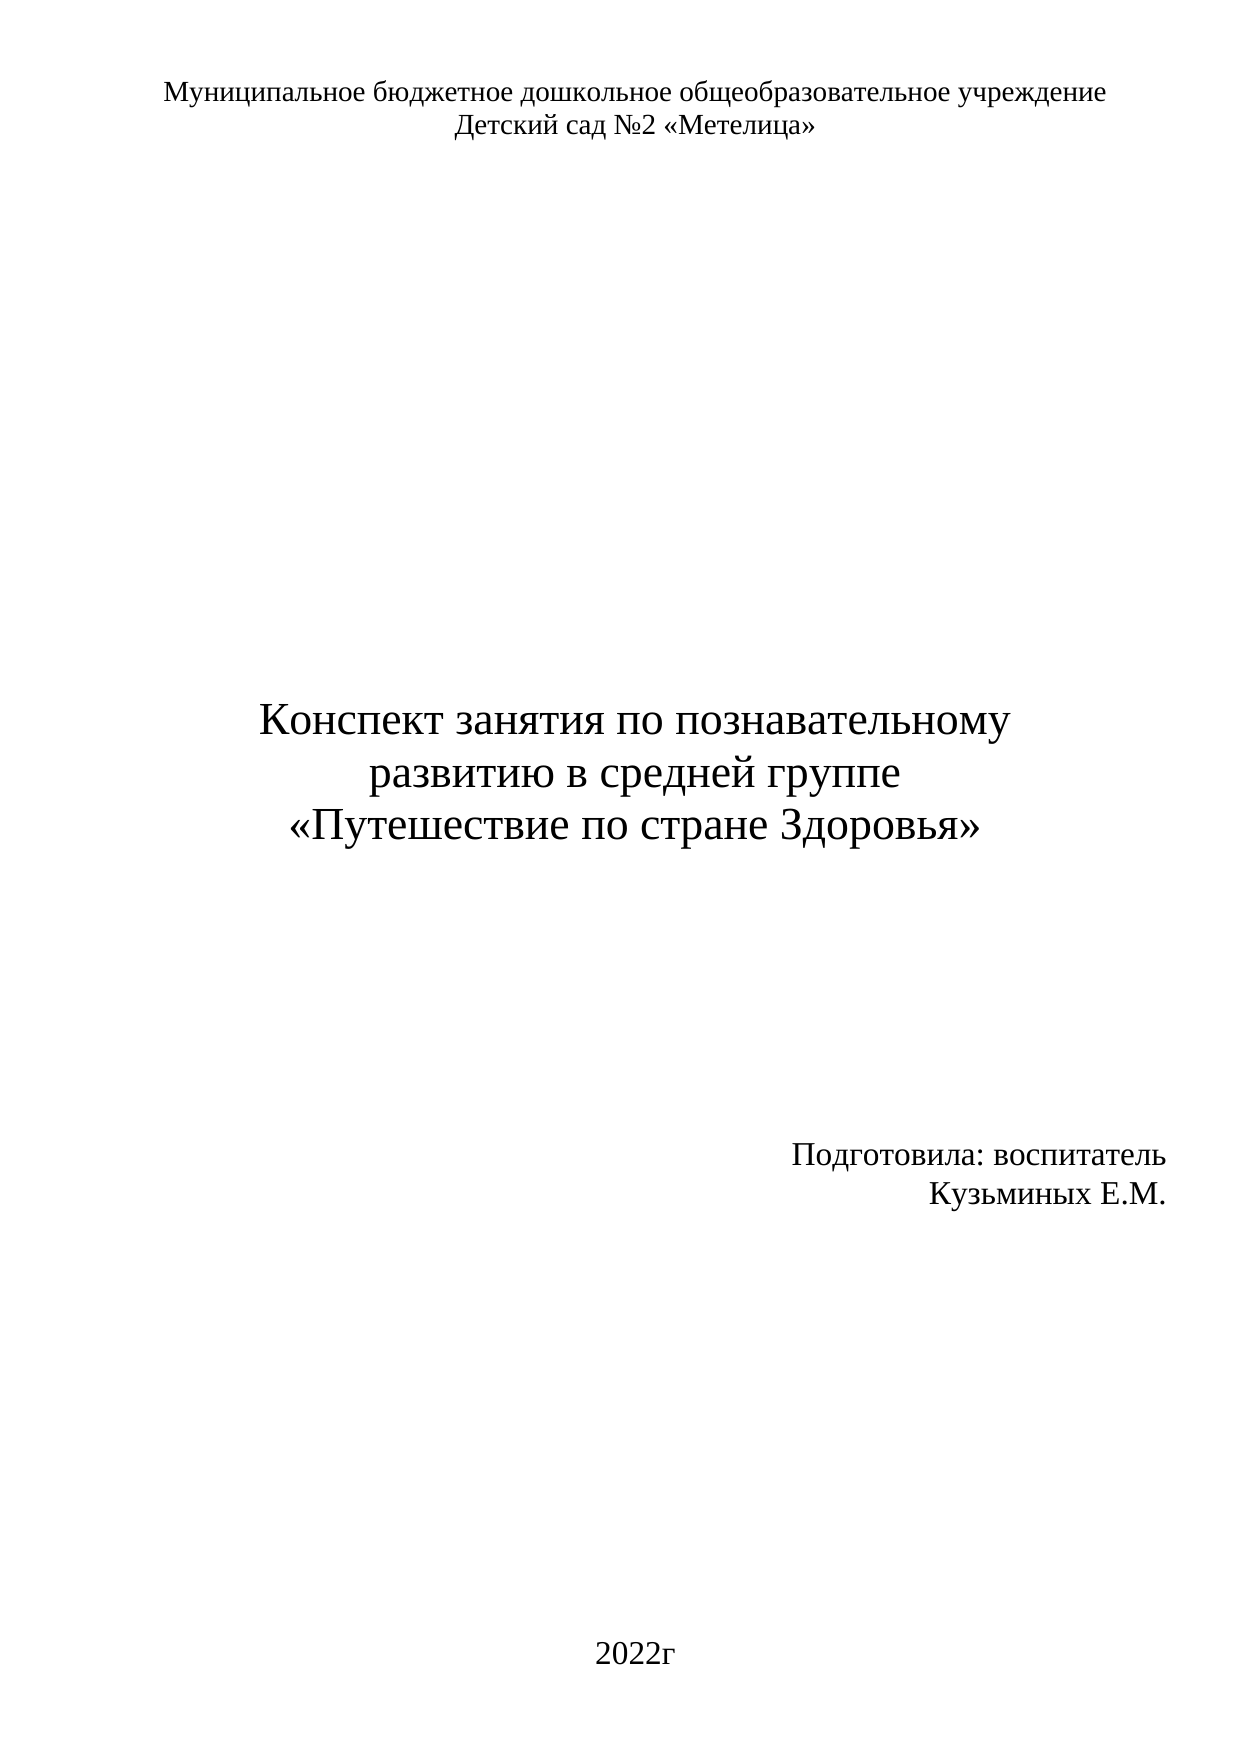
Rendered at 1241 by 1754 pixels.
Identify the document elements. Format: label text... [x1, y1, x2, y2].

text «Путешествие по стране Здоровья» [103, 797, 1167, 849]
text развитию в средней группе [103, 744, 1167, 797]
text Конспект занятия по познавательному [103, 691, 1167, 744]
text Подготовила: воспитатель [103, 1135, 1167, 1173]
text Детский сад №2 «Метелица» [103, 107, 1167, 141]
text Кузьминых Е.М. [103, 1173, 1167, 1211]
text Муниципальное бюджетное дошкольное общеобразовательное учреждение [103, 74, 1167, 107]
text 2022г [103, 1633, 1167, 1671]
